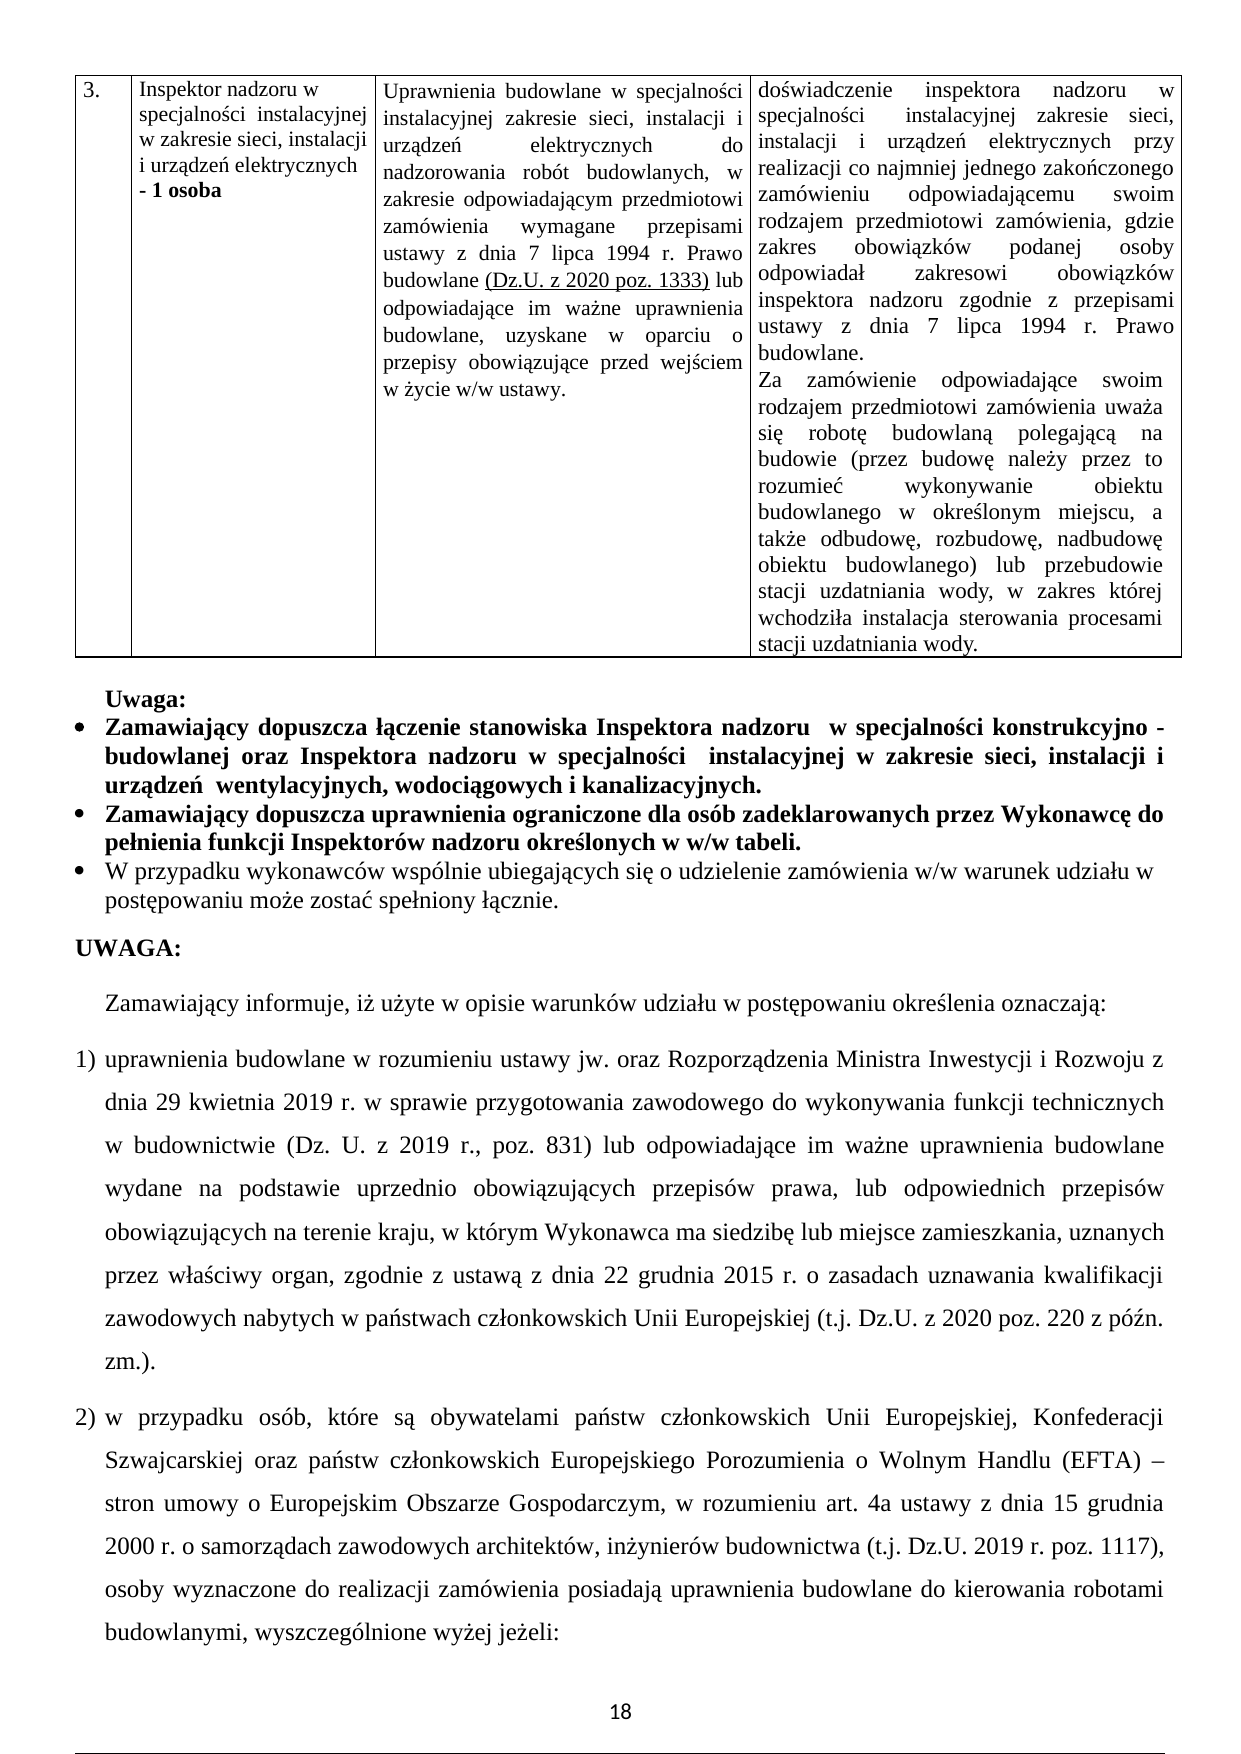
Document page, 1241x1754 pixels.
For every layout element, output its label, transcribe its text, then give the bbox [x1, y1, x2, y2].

list w przypadku osób, które są obywatelami państw członkowskich Unii Europejskiej, Konfederacji Szwajcarskiej oraz państw członkowskich Europejskiego Porozumienia o Wolnym Handlu (EFTA) – stron umowy o Europejskim Obszarze Gospodarczym, w rozumieniu art. 4a ustawy z dnia 15 grudnia 2000 r. o samorządach zawodowych architektów, inżynierów budownictwa (t.j. Dz.U. 2019 r. poz. 1117), osoby wyznaczone do realizacji zamówienia posiadają uprawnienia budowlane do kierowania robotami budowlanymi, wyszczególnione wyżej jeżeli: [75, 1402, 1165, 1646]
text UWAGA: [75, 933, 1165, 962]
list Uwaga: [104, 684, 1165, 712]
list Zamawiający informuje, iż użyte w opisie warunków udziału w postępowaniu określenia oznaczają: [104, 988, 1165, 1017]
list Zamawiający dopuszcza łączenie stanowiska Inspektora nadzoru w specjalności konstrukcyjno - budowlanej oraz Inspektora nadzoru w specjalności instalacyjnej w zakresie sieci, instalacji i urządzeń wentylacyjnych, wodociągowych i kanalizacyjnych. [75, 712, 1165, 799]
list uprawnienia budowlane w rozumieniu ustawy jw. oraz Rozporządzenia Ministra Inwestycji i Rozwoju z dnia 29 kwietnia 2019 r. w sprawie przygotowania zawodowego do wykonywania funkcji technicznych w budownictwie (Dz. U. z 2019 r., poz. 831) lub odpowiadające im ważne uprawnienia budowlane wydane na podstawie uprzednio obowiązujących przepisów prawa, lub odpowiednich przepisów obowiązujących na terenie kraju, w którym Wykonawca ma siedzibę lub miejsce zamieszkania, uznanych przez właściwy organ, zgodnie z ustawą z dnia 22 grudnia 2015 r. o zasadach uznawania kwalifikacji zawodowych nabytych w państwach członkowskich Unii Europejskiej (t.j. Dz.U. z 2020 poz. 220 z późn. zm.). [75, 1044, 1165, 1375]
table_cell Inspektor nadzoru w specjalności instalacyjnej w zakresie sieci, instalacji i urządzeń elektrycznych - 1 osoba [132, 76, 375, 656]
table_cell doświadczenie inspektora nadzoru w specjalności instalacyjnej zakresie sieci, instalacji i urządzeń elektrycznych przy realizacji co najmniej jednego zakończonego zamówieniu odpowiadającemu swoim rodzajem przedmiotowi zamówienia, gdzie zakres obowiązków podanej osoby odpowiadał zakresowi obowiązków inspektora nadzoru zgodnie z przepisami ustawy z dnia 7 lipca 1994 r. Prawo budowlane. Za zamówienie odpowiadające swoim rodzajem przedmiotowi zamówienia uważa się robotę budowlaną polegającą na budowie (przez budowę należy przez to rozumieć wykonywanie obiektu budowlanego w określonym miejscu, a także odbudowę, rozbudowę, nadbudowę obiektu budowlanego) lub przebudowie stacji uzdatniania wody, w zakres której wchodziła instalacja sterowania procesami stacji uzdatniania wody. [751, 76, 1181, 656]
list W przypadku wykonawców wspólnie ubiegających się o udzielenie zamówienia w/w warunek udziału w postępowaniu może zostać spełniony łącznie. [75, 856, 1165, 914]
list Zamawiający dopuszcza uprawnienia ograniczone dla osób zadeklarowanych przez Wykonawcę do pełnienia funkcji Inspektorów nadzoru określonych w w/w tabeli. [75, 799, 1165, 856]
table_cell Uprawnienia budowlane w specjalności instalacyjnej zakresie sieci, instalacji i urządzeń elektrycznych do nadzorowania robót budowlanych, w zakresie odpowiadającym przedmiotowi zamówienia wymagane przepisami ustawy z dnia 7 lipca 1994 r. Prawo budowlane (Dz.U. z 2020 poz. 1333) lub odpowiadające im ważne uprawnienia budowlane, uzyskane w oparciu o przepisy obowiązujące przed wejściem w życie w/w ustawy. [376, 76, 750, 656]
table_cell 3. [76, 76, 131, 656]
